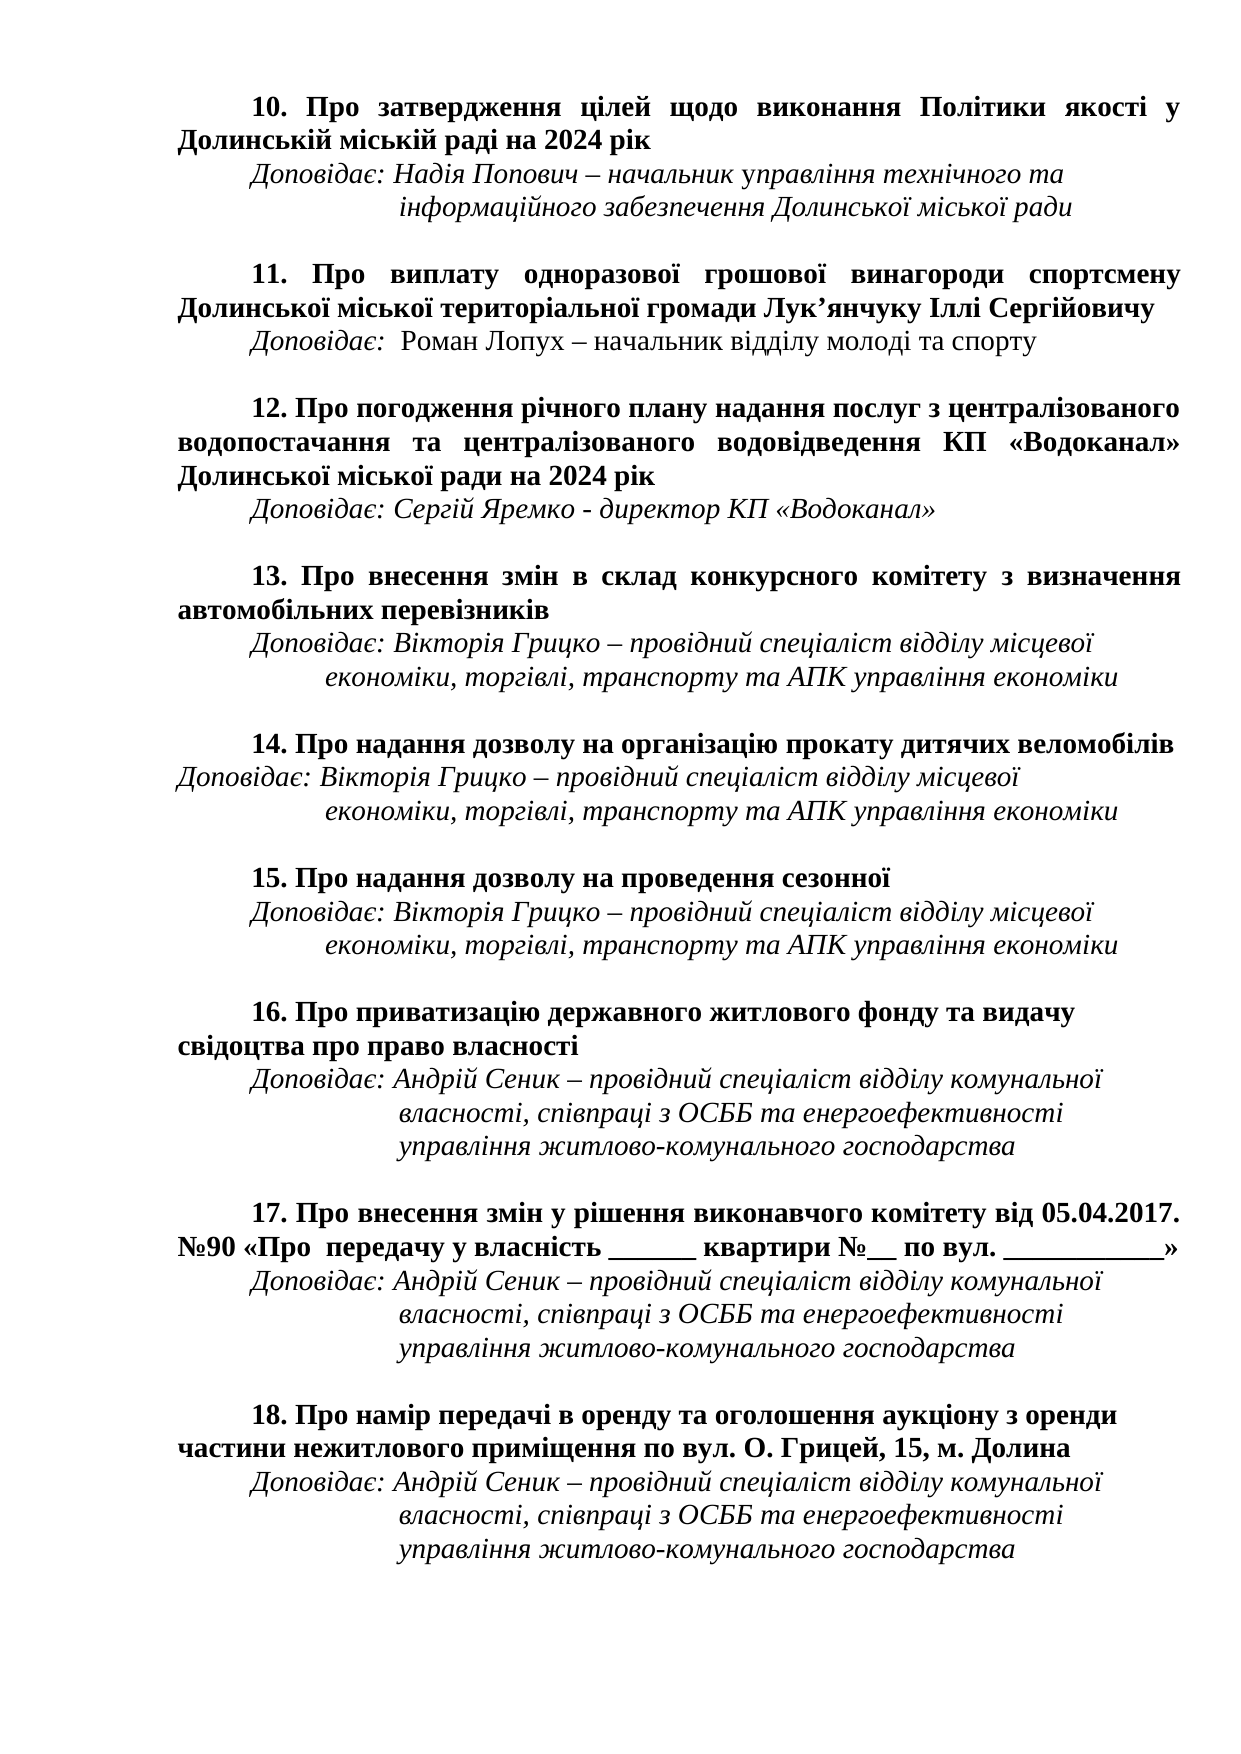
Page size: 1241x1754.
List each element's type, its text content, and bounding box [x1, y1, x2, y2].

text 13. Про внесення змін в склад конкурсного комітету з визначення автомобільних перевізників [177, 558, 1181, 625]
text Доповідає: Сергій Яремко - директор КП «Водоканал» [177, 491, 1181, 525]
text управління житлово-комунального господарства [177, 1531, 1181, 1564]
text Доповідає: Вікторія Грицко – провідний спеціаліст відділу місцевої [177, 894, 1181, 927]
text економіки, торгівлі, транспорту та АПК управління економіки [177, 927, 1181, 961]
text 12. Про погодження річного плану надання послуг з централізованого водопостачання та централізованого водовідведення КП «Водоканал» Долинської міської ради на 2024 рік [177, 391, 1181, 491]
text інформаційного забезпечення Долинської міської ради [177, 189, 1181, 223]
text 17. Про внесення змін у рішення виконавчого комітету від 05.04.2017. №90 «Про передачу у власність ______ квартири №__ по вул. ___________» [177, 1196, 1181, 1263]
text 15. Про надання дозволу на проведення сезонної [177, 860, 1181, 894]
text управління житлово-комунального господарства [177, 1330, 1181, 1363]
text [177, 1464, 1181, 1497]
text власності, співпраці з ОСББ та енергоефективності [325, 1296, 1181, 1330]
text економіки, торгівлі, транспорту та АПК управління економіки [177, 793, 1181, 827]
text Доповідає: Роман Лопух – начальник відділу молоді та спорту [177, 323, 1181, 357]
text 10. Про затвердження цілей щодо виконання Політики якості у Долинській міській раді на 2024 рік [177, 89, 1181, 156]
text власності, співпраці з ОСББ та енергоефективності [325, 1497, 1181, 1531]
text Доповідає: Вікторія Грицко – провідний спеціаліст відділу місцевої [177, 625, 1181, 659]
text 14. Про надання дозволу на організацію прокату дитячих веломобілів Доповідає: Вікторія Грицко – провідний спеціаліст відділу місцевої [177, 726, 1181, 793]
text Доповідає: Андрій Сеник – провідний спеціаліст відділу комунальної [177, 1263, 1181, 1296]
text 16. Про приватизацію державного житлового фонду та видачу свідоцтва про право власності [177, 994, 1181, 1061]
text власності, співпраці з ОСББ та енергоефективності [325, 1095, 1181, 1128]
text 18. Про намір передачі в оренду та оголошення аукціону з оренди частини нежитлового приміщення по вул. О. Грицей, 15, м. Долина [177, 1397, 1181, 1464]
text економіки, торгівлі, транспорту та АПК управління економіки [177, 659, 1181, 692]
text Доповідає: Надія Попович – начальник управління технічного та [177, 156, 1181, 189]
text Доповідає: Андрій Сеник – провідний спеціаліст відділу комунальної [177, 1061, 1181, 1095]
text управління житлово-комунального господарства [177, 1128, 1181, 1162]
text 11. Про виплату одноразової грошової винагороди спортсмену Долинської міської територіальної громади Лук’янчуку Іллі Сергійовичу [177, 256, 1181, 323]
